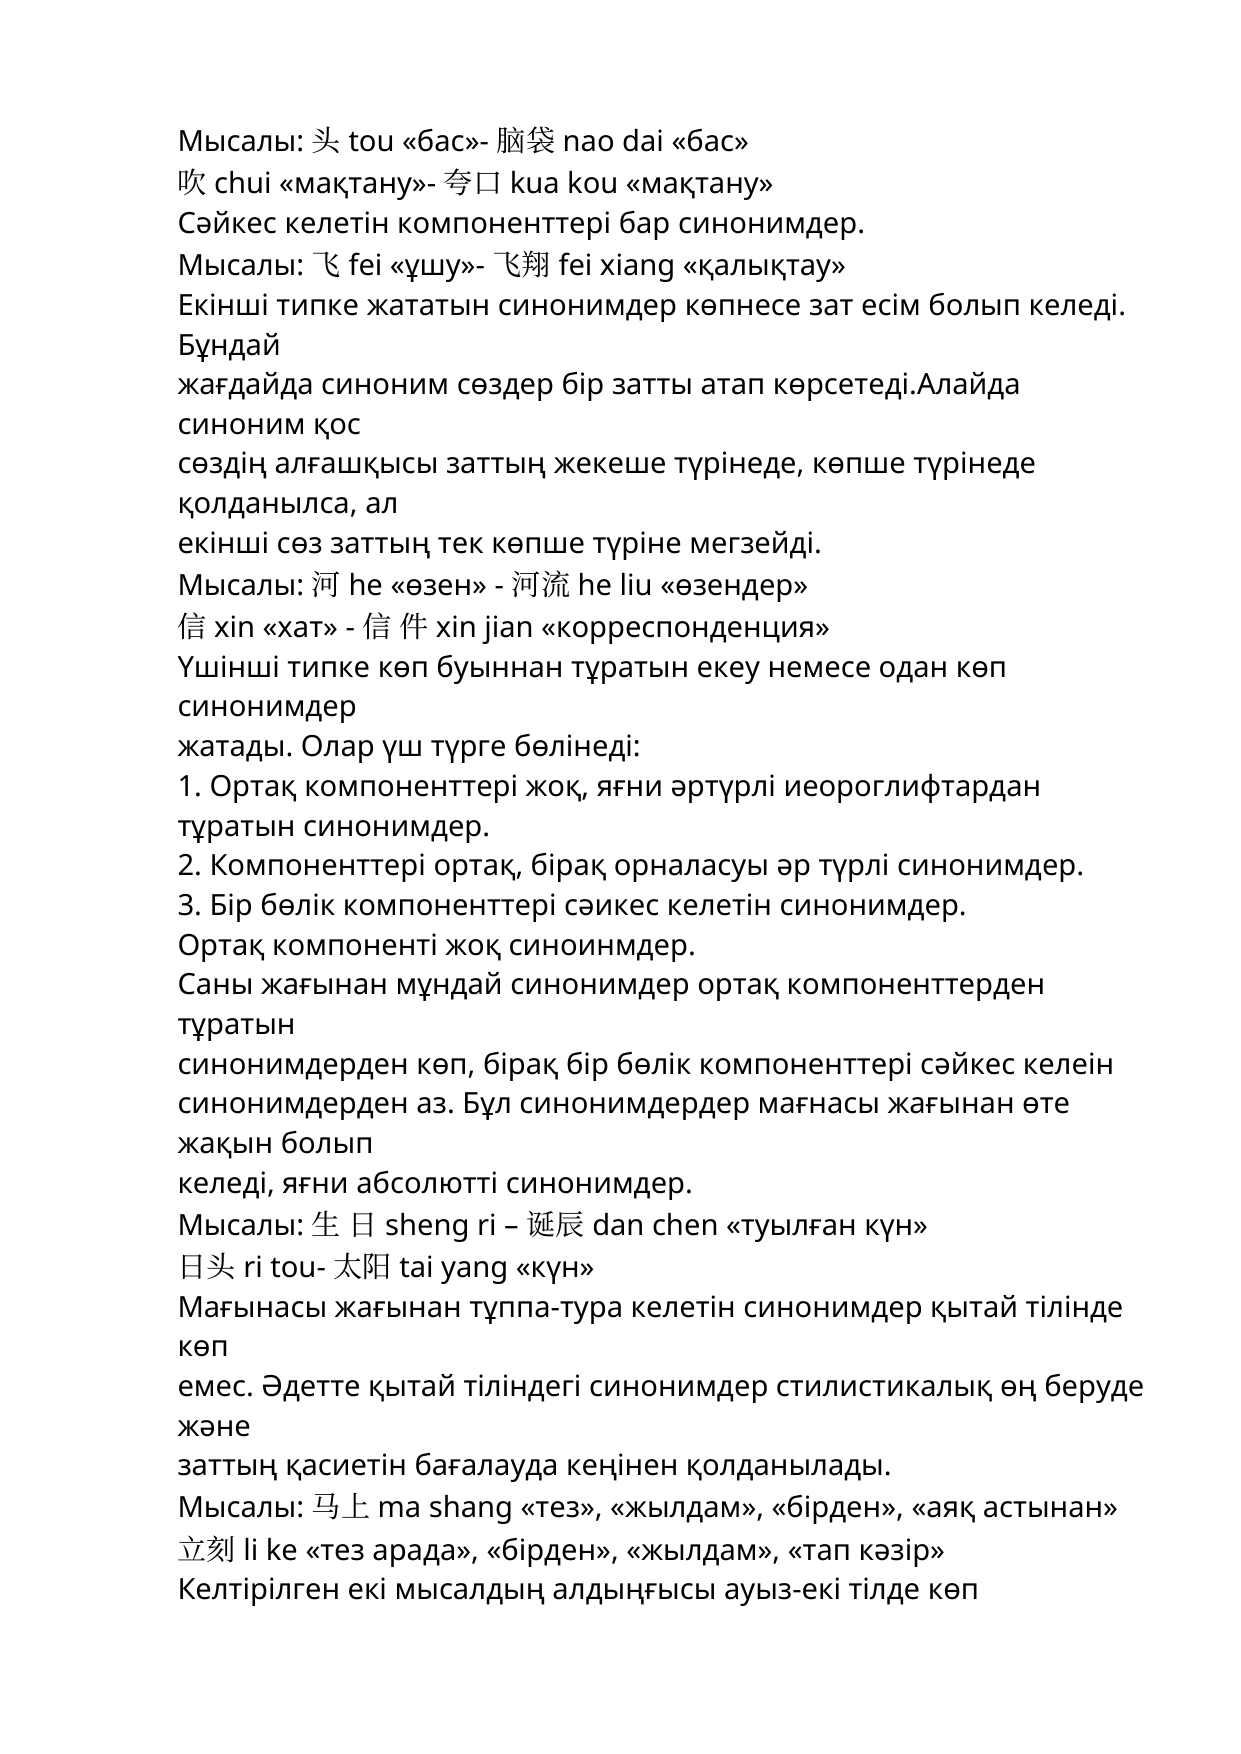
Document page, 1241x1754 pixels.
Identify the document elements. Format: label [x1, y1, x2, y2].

text [177, 118, 1152, 1608]
